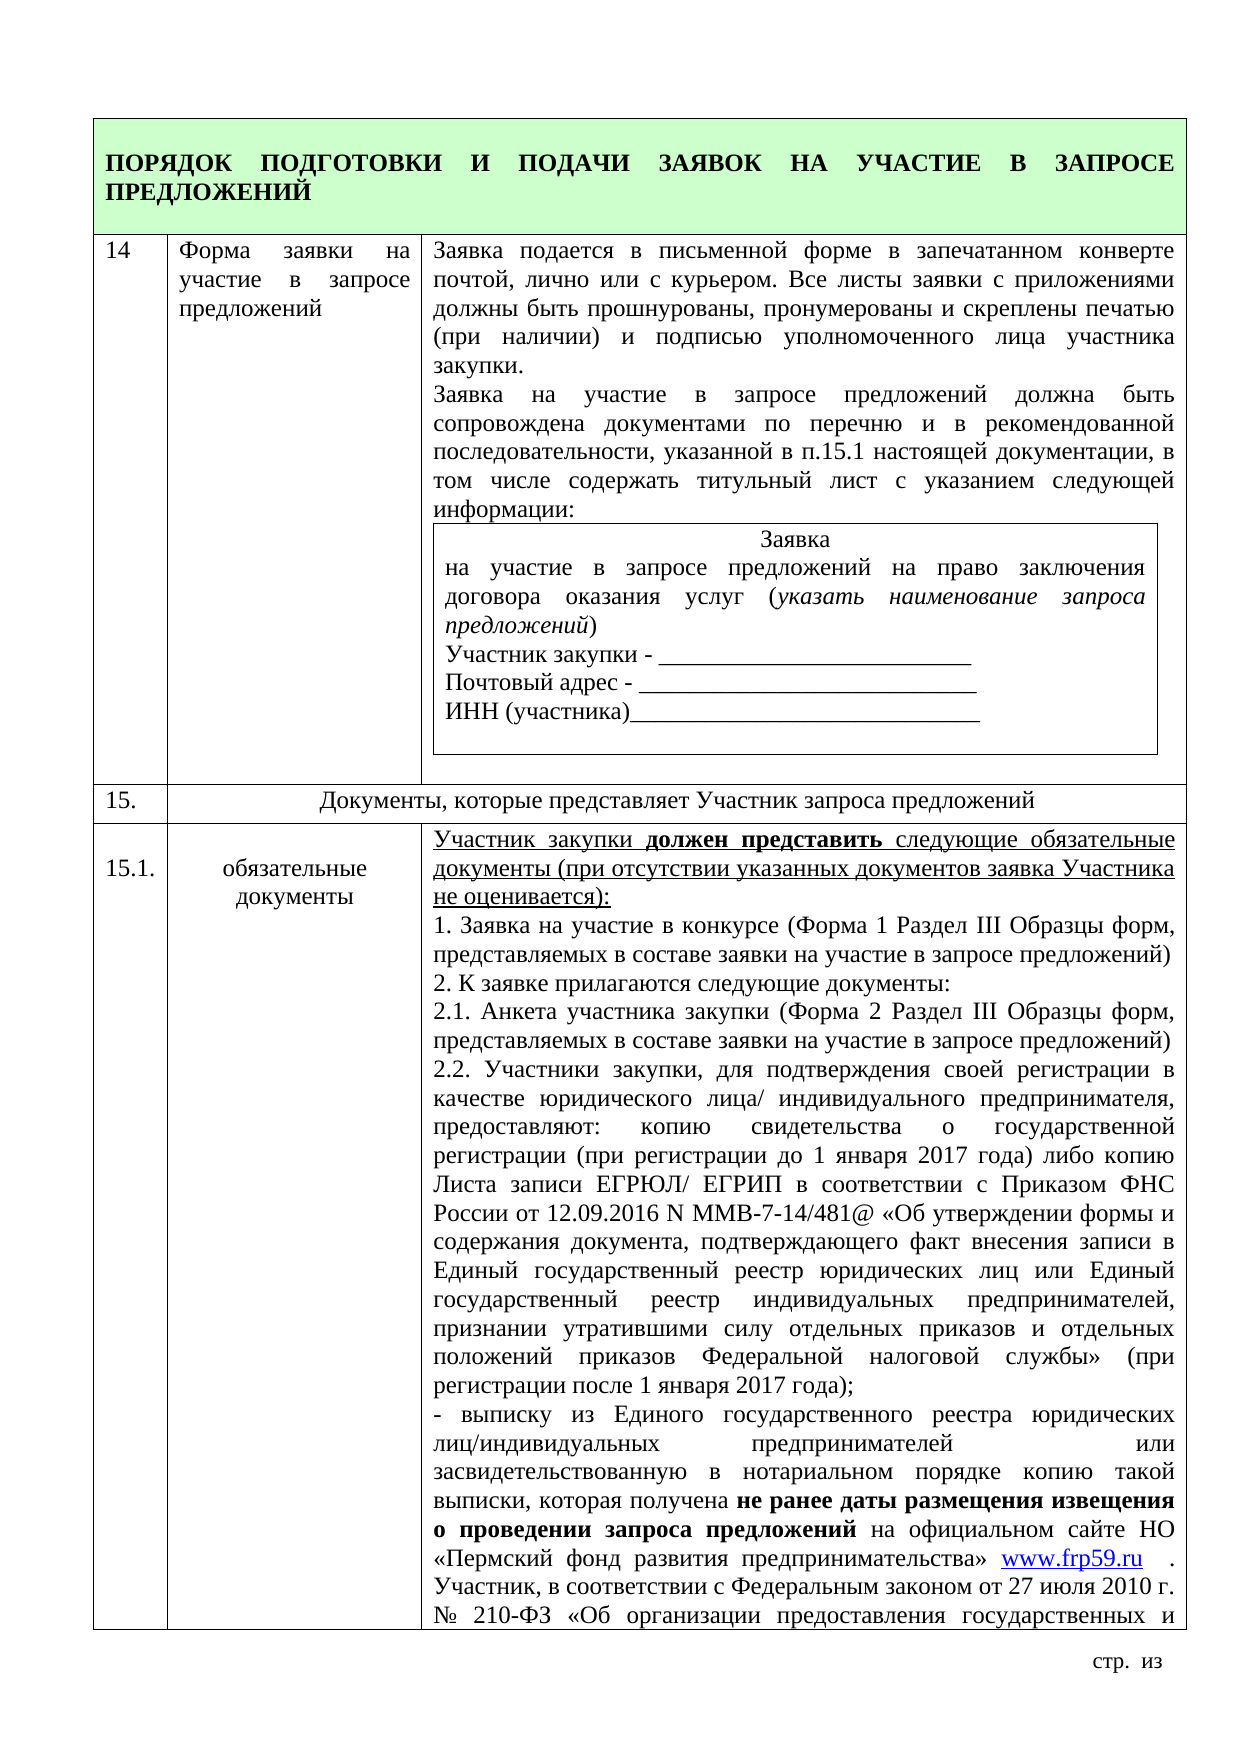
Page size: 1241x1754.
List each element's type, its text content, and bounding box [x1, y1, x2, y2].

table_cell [422, 824, 1186, 1629]
table_cell 15. [94, 785, 167, 823]
table_cell Заявка подается в письменной форме в запечатанном конверте почтой, лично или с курьером. Все листы заявки с приложениями должны быть прошнурованы, пронумерованы и скреплены печатью (при наличии) и подписью уполномоченного лица участника закупки. Заявка на участие в запросе предложений должна быть сопровождена документами по перечню и в рекомендованной последовательности, указанной в п.15.1 настоящей документации, в том числе содержать титульный лист с указанием следующей информации: [422, 235, 1186, 784]
table_cell Документы, которые представляет Участник запроса предложений [168, 785, 1186, 823]
table_cell Форма заявки на участие в запросе предложений [168, 235, 421, 784]
table_cell 15.1. [94, 824, 167, 1629]
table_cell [168, 824, 421, 1629]
table_cell Порядок Подготовки и подачи заявок на участие в ЗАПРОСЕ ПРЕДЛоЖЕНИЙ [94, 119, 1186, 234]
table_cell 14 [94, 235, 167, 784]
